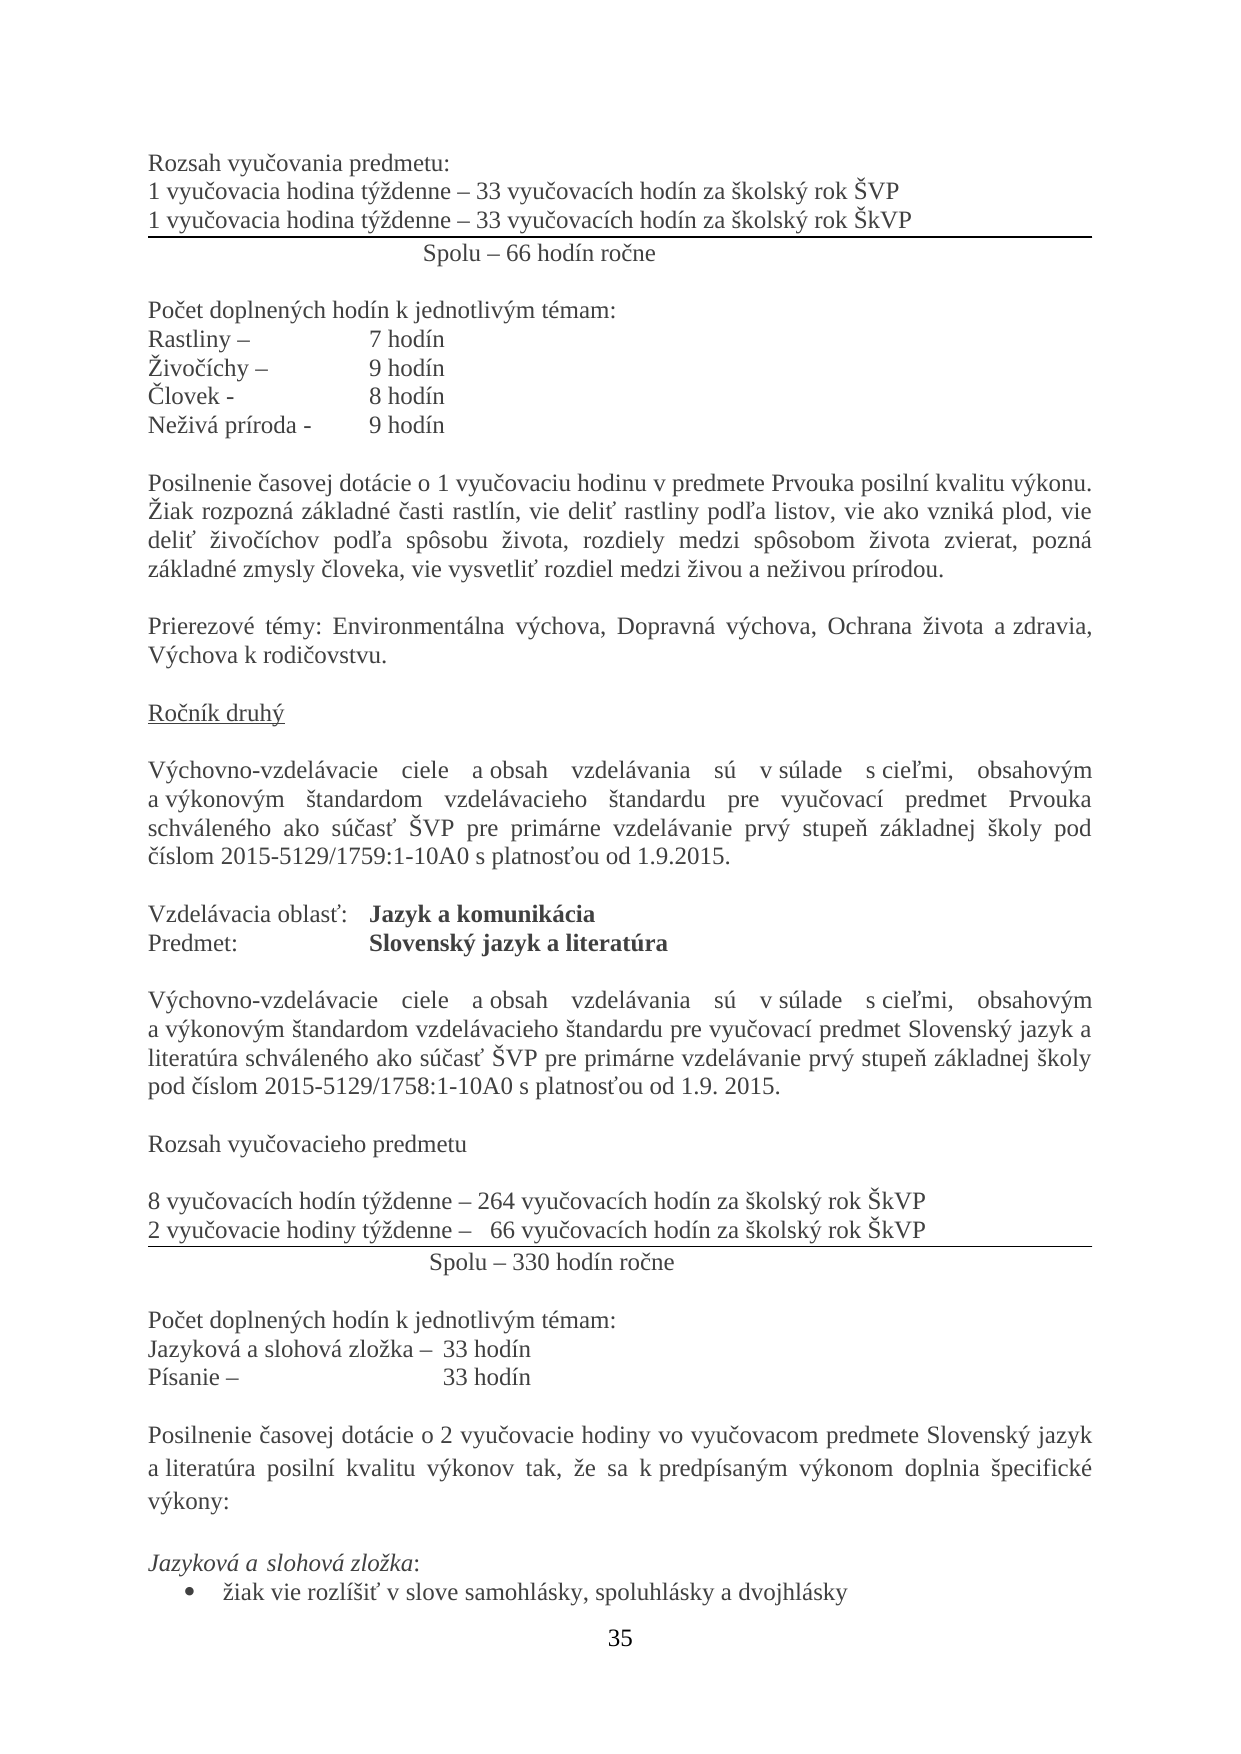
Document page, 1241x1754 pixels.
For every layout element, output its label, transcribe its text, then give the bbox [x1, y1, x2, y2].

text Spolu – 66 hodín ročne [148, 238, 1092, 266]
text Jazyková a slohová zložka – 33 hodín [148, 1334, 1092, 1362]
text Spolu – 330 hodín ročne [148, 1247, 1092, 1276]
text Rastliny – 7 hodín [148, 324, 1092, 353]
text Živočíchy – 9 hodín [148, 353, 1092, 381]
text Počet doplnených hodín k jednotlivým témam: [148, 295, 1092, 324]
text Rozsah vyučovacieho predmetu [148, 1129, 1092, 1158]
text Výchovno-vzdelávacie ciele a obsah vzdelávania sú v súlade s cieľmi, obsahovým a výkonovým štandardom vzdelávacieho štandardu pre vyučovací predmet Prvouka schváleného ako súčasť ŠVP pre primárne vzdelávanie prvý stupeň základnej školy pod číslom 2015-5129/1759:1-10A0 s platnosťou od 1.9.2015. [148, 755, 1092, 870]
text Človek - 8 hodín [148, 381, 1092, 410]
text Výchovno-vzdelávacie ciele a obsah vzdelávania sú v súlade s cieľmi, obsahovým a výkonovým štandardom vzdelávacieho štandardu pre vyučovací predmet Slovenský jazyk a literatúra schváleného ako súčasť ŠVP pre primárne vzdelávanie prvý stupeň základnej školy pod číslom 2015-5129/1758:1-10A0 s platnosťou od 1.9. 2015. [148, 985, 1092, 1100]
list žiak vie rozlíšiť v slove samohlásky, spoluhlásky a dvojhlásky [185, 1577, 1092, 1605]
text Ročník druhý [148, 698, 1092, 726]
text Prierezové témy: Environmentálna výchova, Dopravná výchova, Ochrana života a zdravia, Výchova k rodičovstvu. [148, 611, 1092, 669]
text Počet doplnených hodín k jednotlivým témam: [148, 1305, 1092, 1334]
text 2 vyučovacie hodiny týždenne – 66 vyučovacích hodín za školský rok ŠkVP [148, 1215, 1092, 1246]
text Predmet: Slovenský jazyk a literatúra [148, 928, 1092, 956]
text Vzdelávacia oblasť: Jazyk a komunikácia [148, 899, 1092, 928]
text Neživá príroda - 9 hodín [148, 410, 1092, 439]
text Posilnenie časovej dotácie o 1 vyučovaciu hodinu v predmete Prvouka posilní kvalitu výkonu. Žiak rozpozná základné časti rastlín, vie deliť rastliny podľa listov, vie ako vzniká plod, vie deliť živočíchov podľa spôsobu života, rozdiely medzi spôsobom života zvierat, pozná základné zmysly človeka, vie vysvetliť rozdiel medzi živou a neživou prírodou. [148, 468, 1092, 583]
text Písanie – 33 hodín [148, 1362, 1092, 1391]
text 8 vyučovacích hodín týždenne – 264 vyučovacích hodín za školský rok ŠkVP [148, 1186, 1092, 1215]
text 1 vyučovacia hodina týždenne – 33 vyučovacích hodín za školský rok ŠVP [148, 176, 1092, 205]
text Posilnenie časovej dotácie o 2 vyučovacie hodiny vo vyučovacom predmete Slovenský jazyk a literatúra posilní kvalitu výkonov tak, že sa k predpísaným výkonom doplnia špecifické výkony: [148, 1420, 1092, 1515]
text Jazyková a slohová zložka: [148, 1548, 1092, 1577]
text 1 vyučovacia hodina týždenne – 33 vyučovacích hodín za školský rok ŠkVP [148, 205, 1092, 236]
text Rozsah vyučovania predmetu: [148, 148, 1092, 176]
